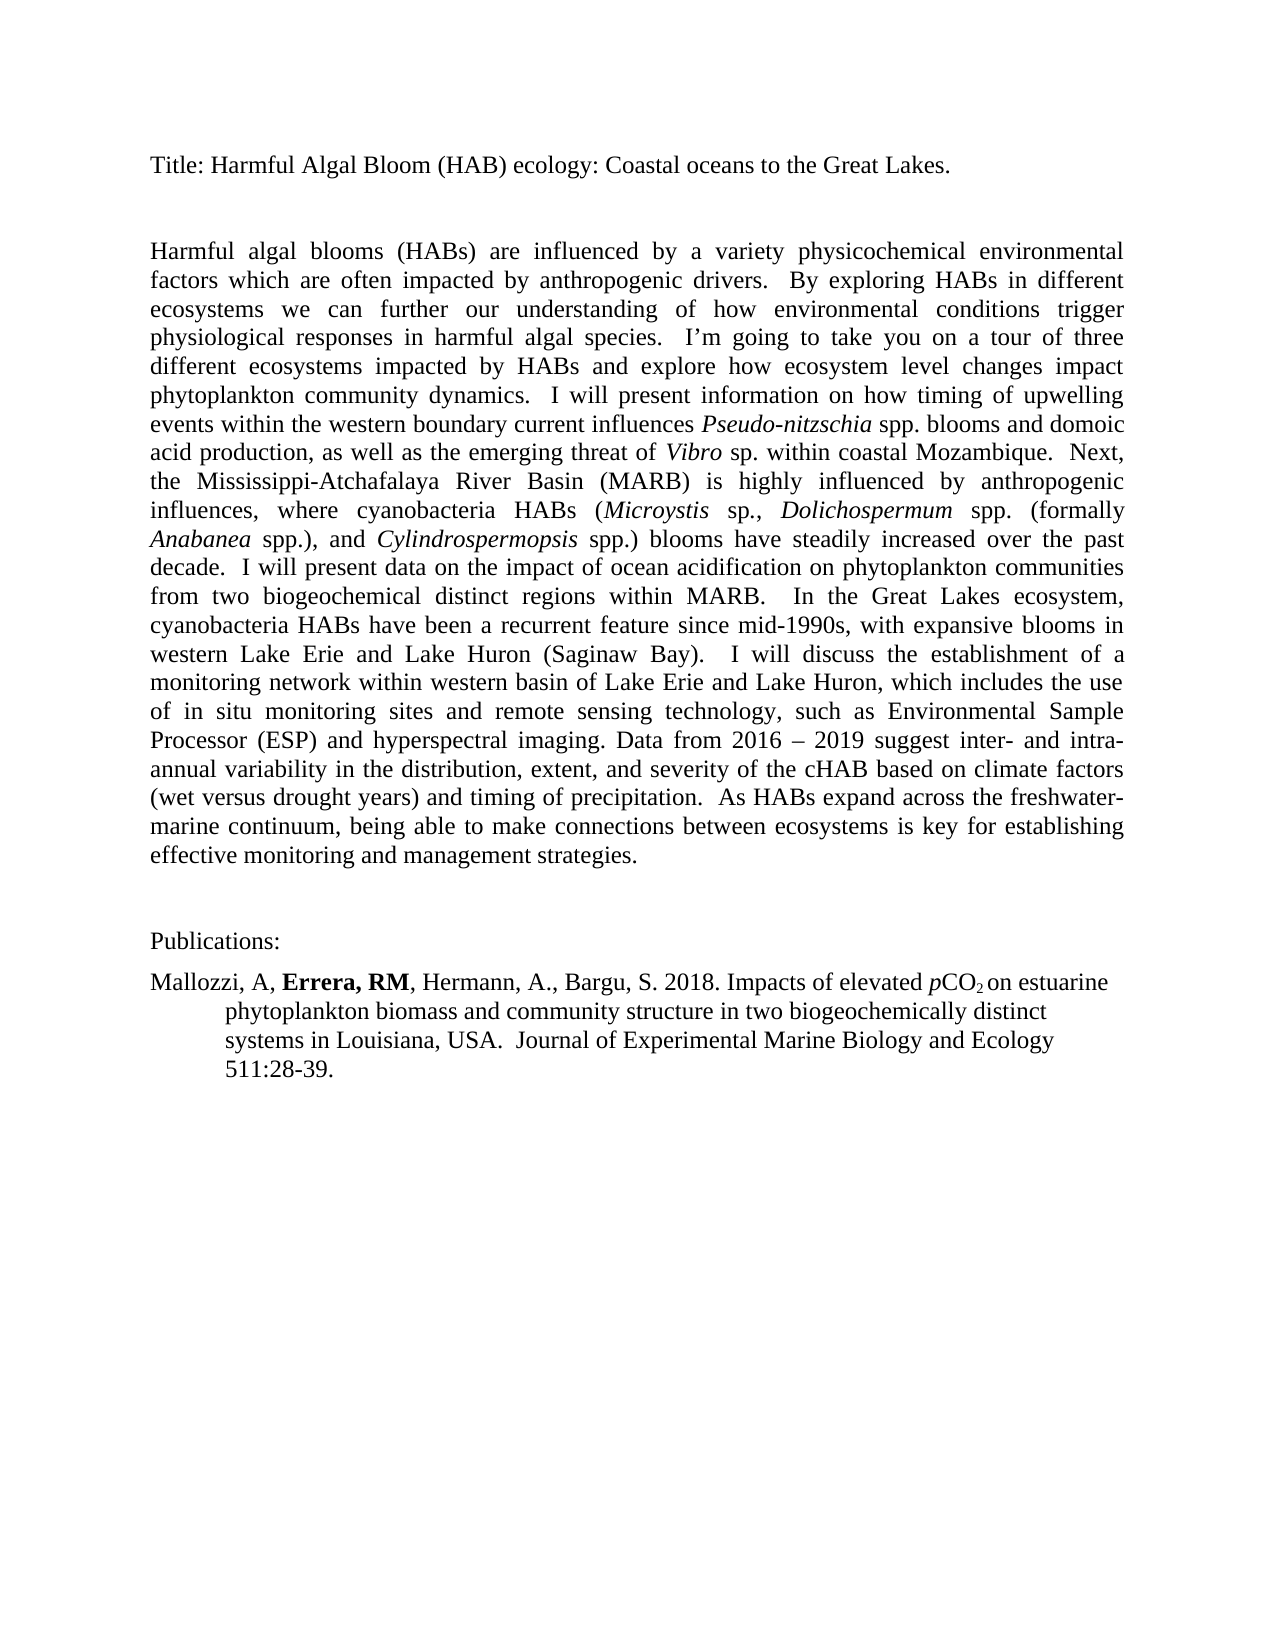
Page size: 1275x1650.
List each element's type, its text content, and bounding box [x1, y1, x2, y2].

text Mallozzi, A, Errera, RM, Hermann, A., Bargu, S. 2018. Impacts of elevated pCO2 on estuarine phytoplankton biomass and community structure in two biogeochemically distinct systems in Louisiana, USA. Journal of Experimental Marine Biology and Ecology 511:28-39. [150, 967, 1125, 1082]
text Publications: [150, 926, 1125, 955]
text Harmful algal blooms (HABs) are influenced by a variety physicochemical environmental factors which are often impacted by anthropogenic drivers. By exploring HABs in different ecosystems we can further our understanding of how environmental conditions trigger physiological responses in harmful algal species. I’m going to take you on a tour of three different ecosystems impacted by HABs and explore how ecosystem level changes impact phytoplankton community dynamics. I will present information on how timing of upwelling events within the western boundary current influences Pseudo-nitzschia spp. blooms and domoic acid production, as well as the emerging threat of Vibro sp. within coastal Mozambique. Next, the Mississippi-Atchafalaya River Basin (MARB) is highly influenced by anthropogenic influences, where cyanobacteria HABs (Microystis sp., Dolichospermum spp. (formally Anabanea spp.), and Cylindrospermopsis spp.) blooms have steadily increased over the past decade. I will present data on the impact of ocean acidification on phytoplankton communities from two biogeochemical distinct regions within MARB. In the Great Lakes ecosystem, cyanobacteria HABs have been a recurrent feature since mid-1990s, with expansive blooms in western Lake Erie and Lake Huron (Saginaw Bay). I will discuss the establishment of a monitoring network within western basin of Lake Erie and Lake Huron, which includes the use of in situ monitoring sites and remote sensing technology, such as Environmental Sample Processor (ESP) and hyperspectral imaging. Data from 2016 – 2019 suggest inter- and intra-annual variability in the distribution, extent, and severity of the cHAB based on climate factors (wet versus drought years) and timing of precipitation. As HABs expand across the freshwater-marine continuum, being able to make connections between ecosystems is key for establishing effective monitoring and management strategies. [150, 236, 1125, 869]
text Title: Harmful Algal Bloom (HAB) ecology: Coastal oceans to the Great Lakes. [150, 150, 1125, 179]
